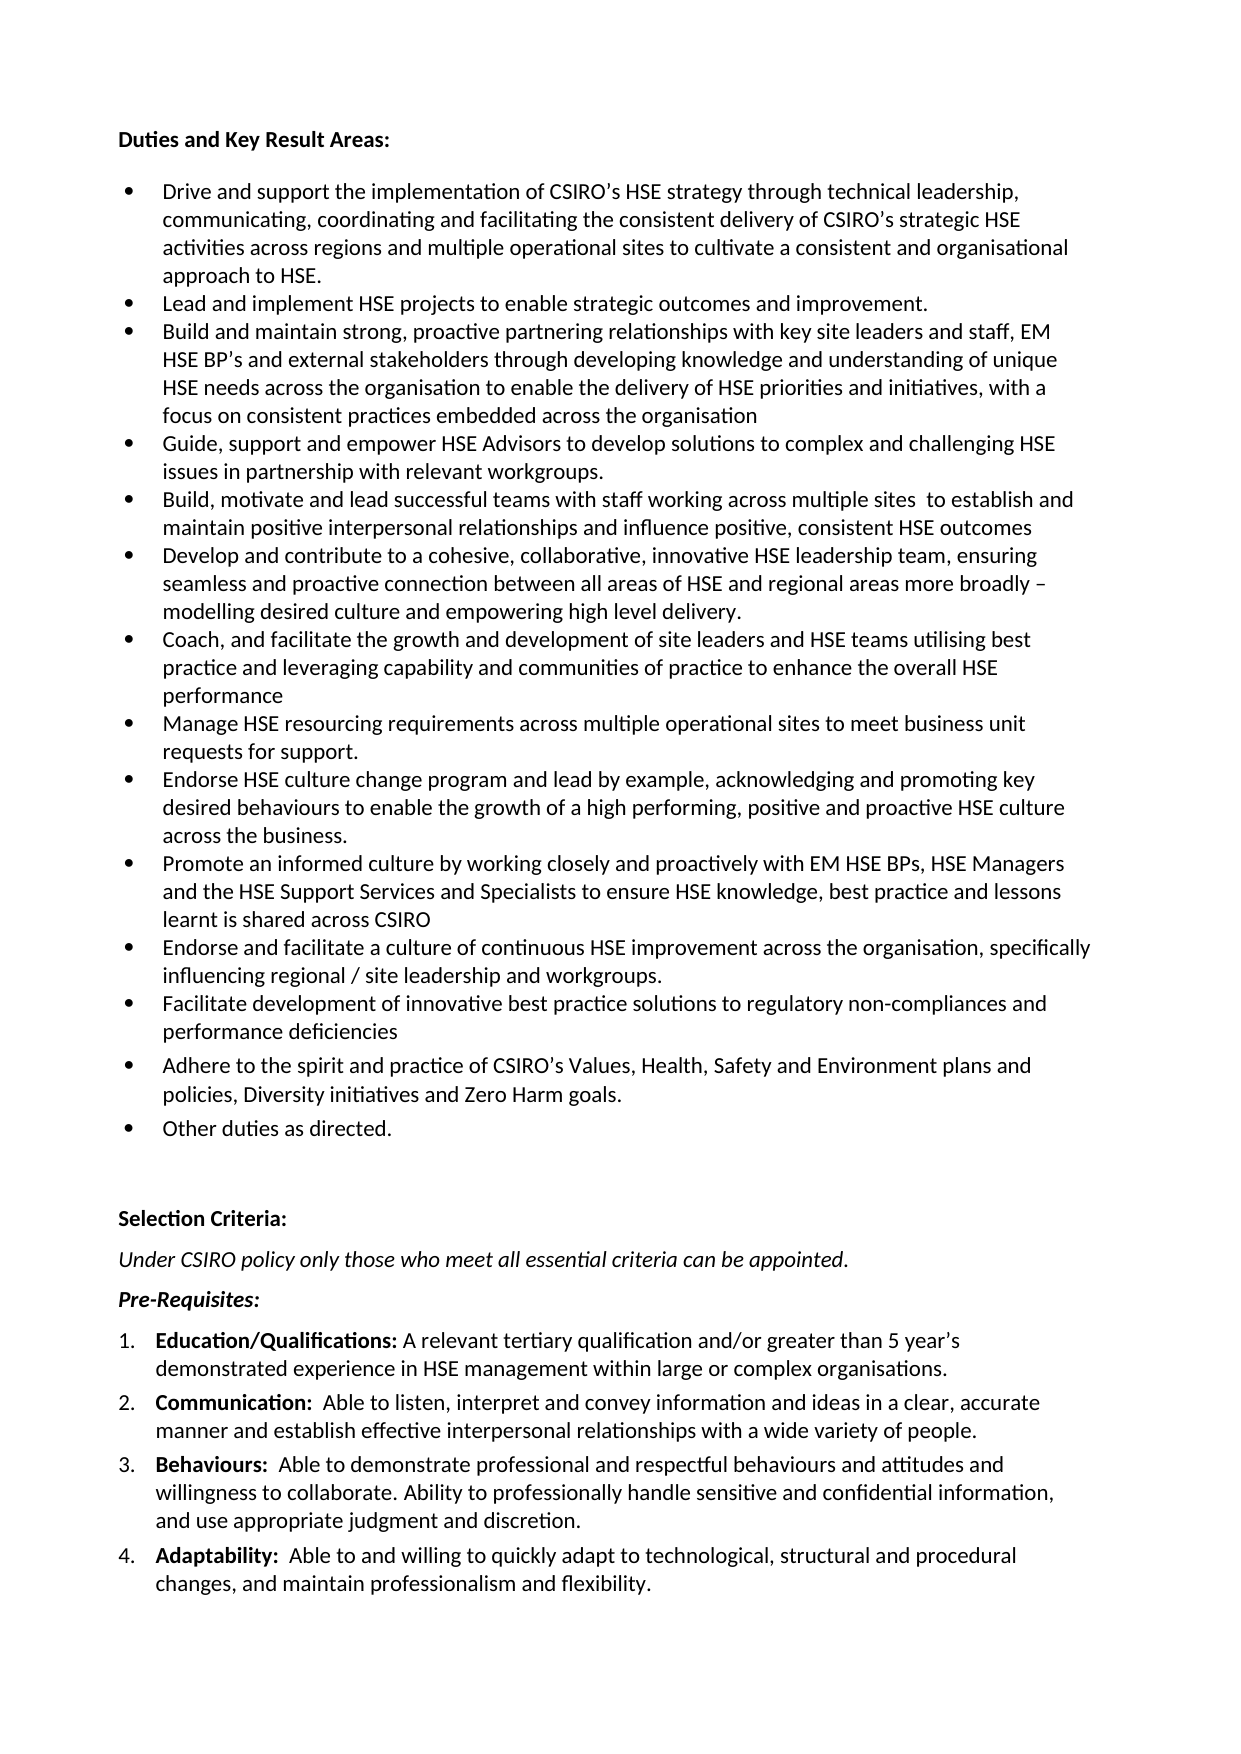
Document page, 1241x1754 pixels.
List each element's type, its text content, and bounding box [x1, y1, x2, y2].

list Develop and contribute to a cohesive, collaborative, innovative HSE leadership team, ensuring seamless and proactive connection between all areas of HSE and regional areas more broadly – modelling desired culture and empowering high level delivery. [125, 541, 1092, 625]
text Under CSIRO policy only those who meet all essential criteria can be appointed. [118, 1245, 1092, 1273]
list Facilitate development of innovative best practice solutions to regulatory non-compliances and performance deficiencies [125, 989, 1092, 1045]
list Communication: Able to listen, interpret and convey information and ideas in a clear, accurate manner and establish effective interpersonal relationships with a wide variety of people. [118, 1388, 1092, 1444]
list Behaviours: Able to demonstrate professional and respectful behaviours and attitudes and willingness to collaborate. Ability to professionally handle sensitive and confidential information, and use appropriate judgment and discretion. [118, 1450, 1092, 1534]
list Other duties as directed. [124, 1114, 1092, 1142]
text Duties and Key Result Areas: [118, 125, 1092, 153]
list Lead and implement HSE projects to enable strategic outcomes and improvement. [125, 289, 1092, 317]
list Manage HSE resourcing requirements across multiple operational sites to meet business unit requests for support. [125, 709, 1092, 765]
list Build and maintain strong, proactive partnering relationships with key site leaders and staff, EM HSE BP’s and external stakeholders through developing knowledge and understanding of unique HSE needs across the organisation to enable the delivery of HSE priorities and initiatives, with a focus on consistent practices embedded across the organisation [125, 317, 1092, 429]
list Promote an informed culture by working closely and proactively with EM HSE BPs, HSE Managers and the HSE Support Services and Specialists to ensure HSE knowledge, best practice and lessons learnt is shared across CSIRO [125, 849, 1092, 933]
list Guide, support and empower HSE Advisors to develop solutions to complex and challenging HSE issues in partnership with relevant workgroups. [125, 429, 1092, 485]
list Endorse and facilitate a culture of continuous HSE improvement across the organisation, specifically influencing regional / site leadership and workgroups. [125, 933, 1092, 989]
list Drive and support the implementation of CSIRO’s HSE strategy through technical leadership, communicating, coordinating and facilitating the consistent delivery of CSIRO’s strategic HSE activities across regions and multiple operational sites to cultivate a consistent and organisational approach to HSE. [125, 177, 1092, 289]
list Build, motivate and lead successful teams with staff working across multiple sites to establish and maintain positive interpersonal relationships and influence positive, consistent HSE outcomes [125, 485, 1092, 541]
list Education/Qualifications: A relevant tertiary qualification and/or greater than 5 year’s demonstrated experience in HSE management within large or complex organisations. [118, 1326, 1092, 1382]
text Selection Criteria: [118, 1204, 1092, 1232]
list Coach, and facilitate the growth and development of site leaders and HSE teams utilising best practice and leveraging capability and communities of practice to enhance the overall HSE performance [125, 625, 1092, 709]
list Adhere to the spirit and practice of CSIRO’s Values, Health, Safety and Environment plans and policies, Diversity initiatives and Zero Harm goals. [125, 1052, 1092, 1108]
text Pre-Requisites: [118, 1285, 1092, 1313]
list Endorse HSE culture change program and lead by example, acknowledging and promoting key desired behaviours to enable the growth of a high performing, positive and proactive HSE culture across the business. [125, 765, 1092, 849]
list Adaptability: Able to and willing to quickly adapt to technological, structural and procedural changes, and maintain professionalism and flexibility. [118, 1541, 1092, 1597]
